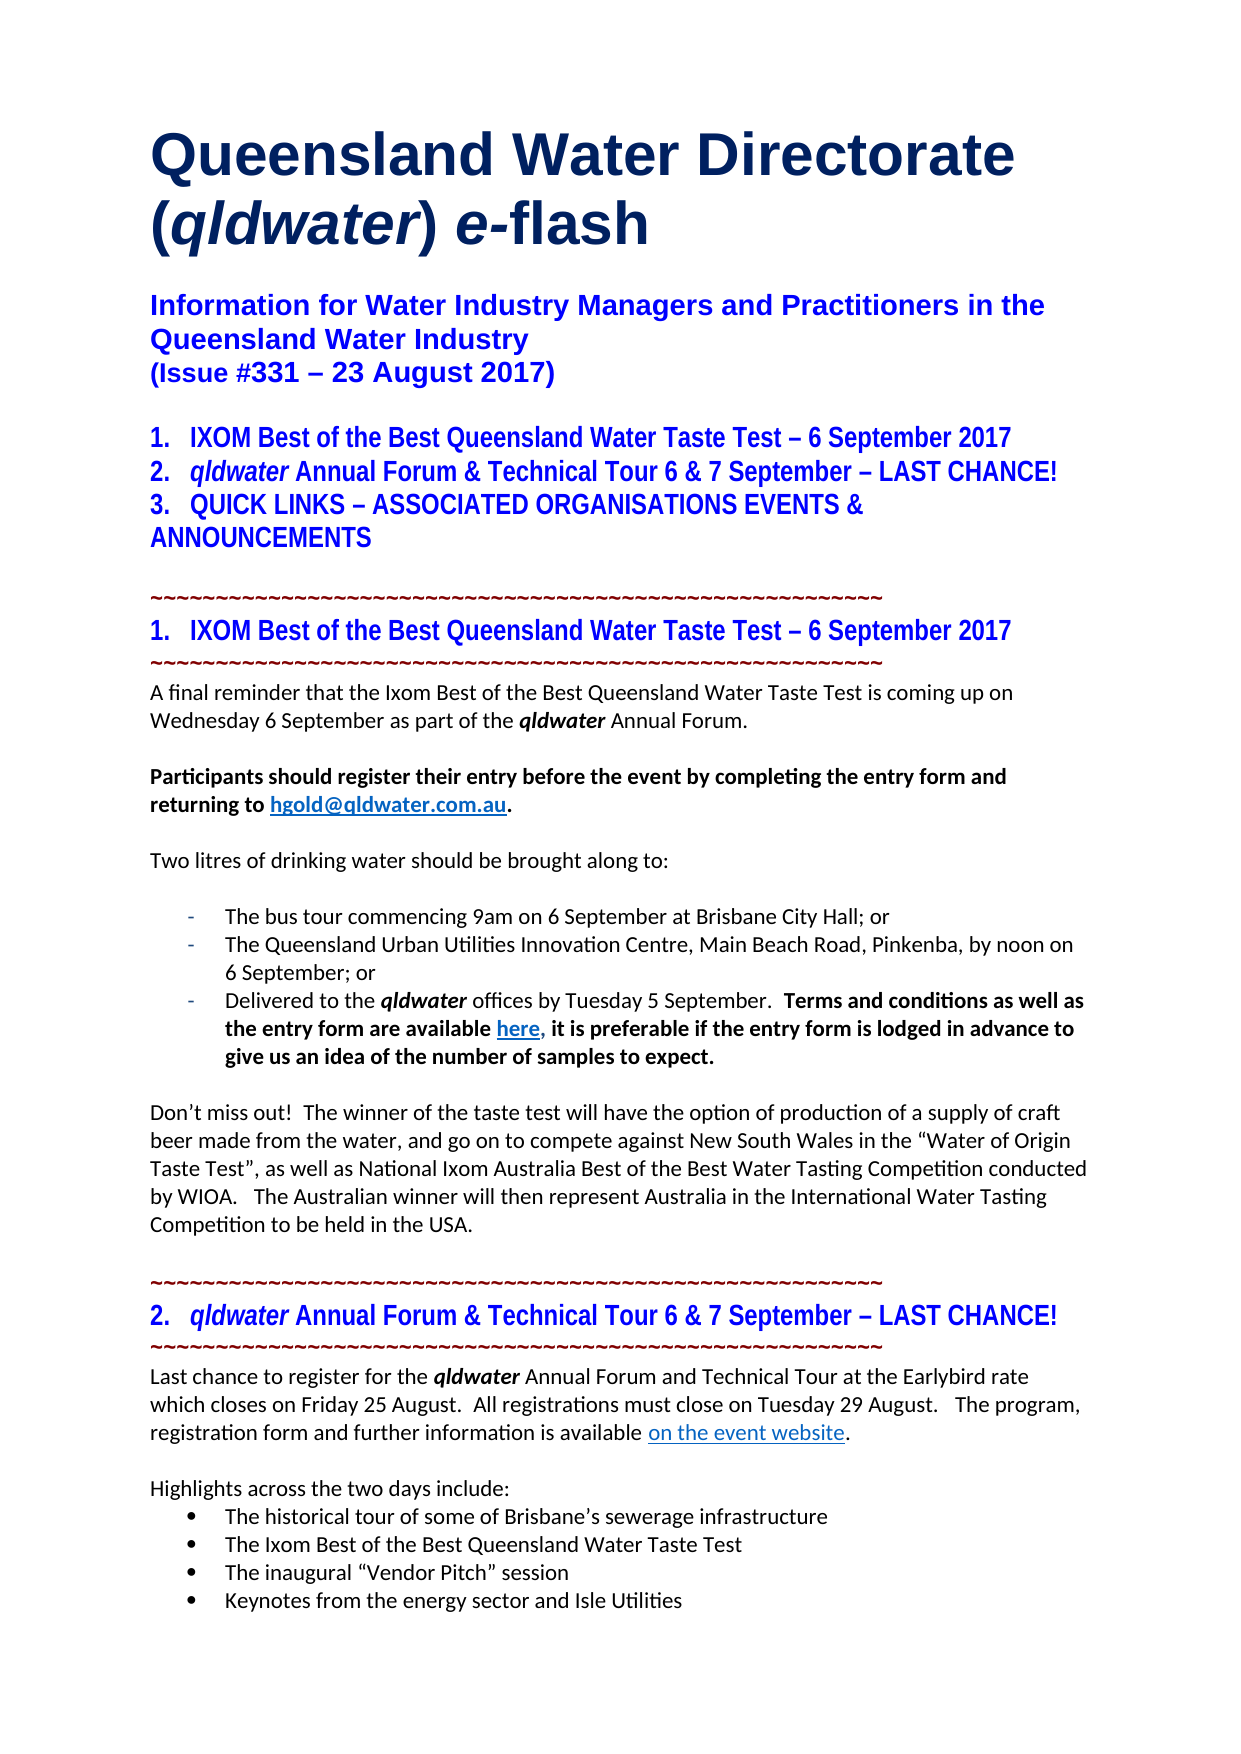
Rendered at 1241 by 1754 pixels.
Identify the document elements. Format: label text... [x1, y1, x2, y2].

list The inaugural “Vendor Pitch” session [187, 1558, 1090, 1587]
text 1. IXOM Best of the Best Queensland Water Taste Test – 6 September 2017 [150, 420, 1090, 454]
list Keynotes from the energy sector and Isle Utilities [187, 1587, 1090, 1614]
text Queensland Water Directorate (qldwater) e-flash [150, 118, 1090, 257]
text ~~~~~~~~~~~~~~~~~~~~~~~~~~~~~~~~~~~~~~~~~~~~~~~~~~~~~~~~ [150, 647, 1090, 678]
text Last chance to register for the qldwater Annual Forum and Technical Tour at the Earlybird rate which closes on Friday 25 August. All registrations must close on Tuesday 29 August. The program, registration form and further information is available on the event website. [150, 1362, 1090, 1446]
text ~~~~~~~~~~~~~~~~~~~~~~~~~~~~~~~~~~~~~~~~~~~~~~~~~~~~~~~~ [150, 1331, 1090, 1362]
text 1. IXOM Best of the Best Queensland Water Taste Test – 6 September 2017 [150, 613, 1090, 647]
list The Ixom Best of the Best Queensland Water Taste Test [187, 1531, 1090, 1558]
text A final reminder that the Ixom Best of the Best Queensland Water Taste Test is coming up on Wednesday 6 September as part of the qldwater Annual Forum. [150, 678, 1090, 734]
text 3. QUICK LINKS – ASSOCIATED ORGANISATIONS EVENTS & ANNOUNCEMENTS [150, 487, 1090, 554]
text 2. qldwater Annual Forum & Technical Tour 6 & 7 September – LAST CHANCE! [150, 454, 1090, 487]
text 2. qldwater Annual Forum & Technical Tour 6 & 7 September – LAST CHANCE! [150, 1298, 1090, 1331]
list The historical tour of some of Brisbane’s sewerage infrastructure [187, 1502, 1090, 1531]
list Delivered to the qldwater offices by Tuesday 5 September. Terms and conditions as well as the entry form are available here, it is preferable if the entry form is lodged in advance to give us an idea of the number of samples to expect. [187, 986, 1090, 1070]
text Participants should register their entry before the event by completing the entry form and returning to hgold@qldwater.com.au. [150, 762, 1090, 818]
text Information for Water Industry Managers and Practitioners in the Queensland Water Industry [150, 288, 1090, 356]
list The Queensland Urban Utilities Innovation Centre, Main Beach Road, Pinkenba, by noon on 6 September; or [187, 930, 1090, 986]
text (Issue #331 – 23 August 2017) [150, 356, 1090, 389]
text Two litres of drinking water should be brought along to: [150, 846, 1090, 874]
text Highlights across the two days include: [150, 1474, 1090, 1502]
text ~~~~~~~~~~~~~~~~~~~~~~~~~~~~~~~~~~~~~~~~~~~~~~~~~~~~~~~~ [150, 582, 1090, 613]
text ~~~~~~~~~~~~~~~~~~~~~~~~~~~~~~~~~~~~~~~~~~~~~~~~~~~~~~~~ [150, 1266, 1090, 1298]
list The bus tour commencing 9am on 6 September at Brisbane City Hall; or [187, 902, 1090, 930]
text Don’t miss out! The winner of the taste test will have the option of production of a supply of craft beer made from the water, and go on to compete against New South Wales in the “Water of Origin Taste Test”, as well as National Ixom Australia Best of the Best Water Tasting Competition conducted by WIOA. The Australian winner will then represent Australia in the International Water Tasting Competition to be held in the USA. [150, 1098, 1090, 1238]
